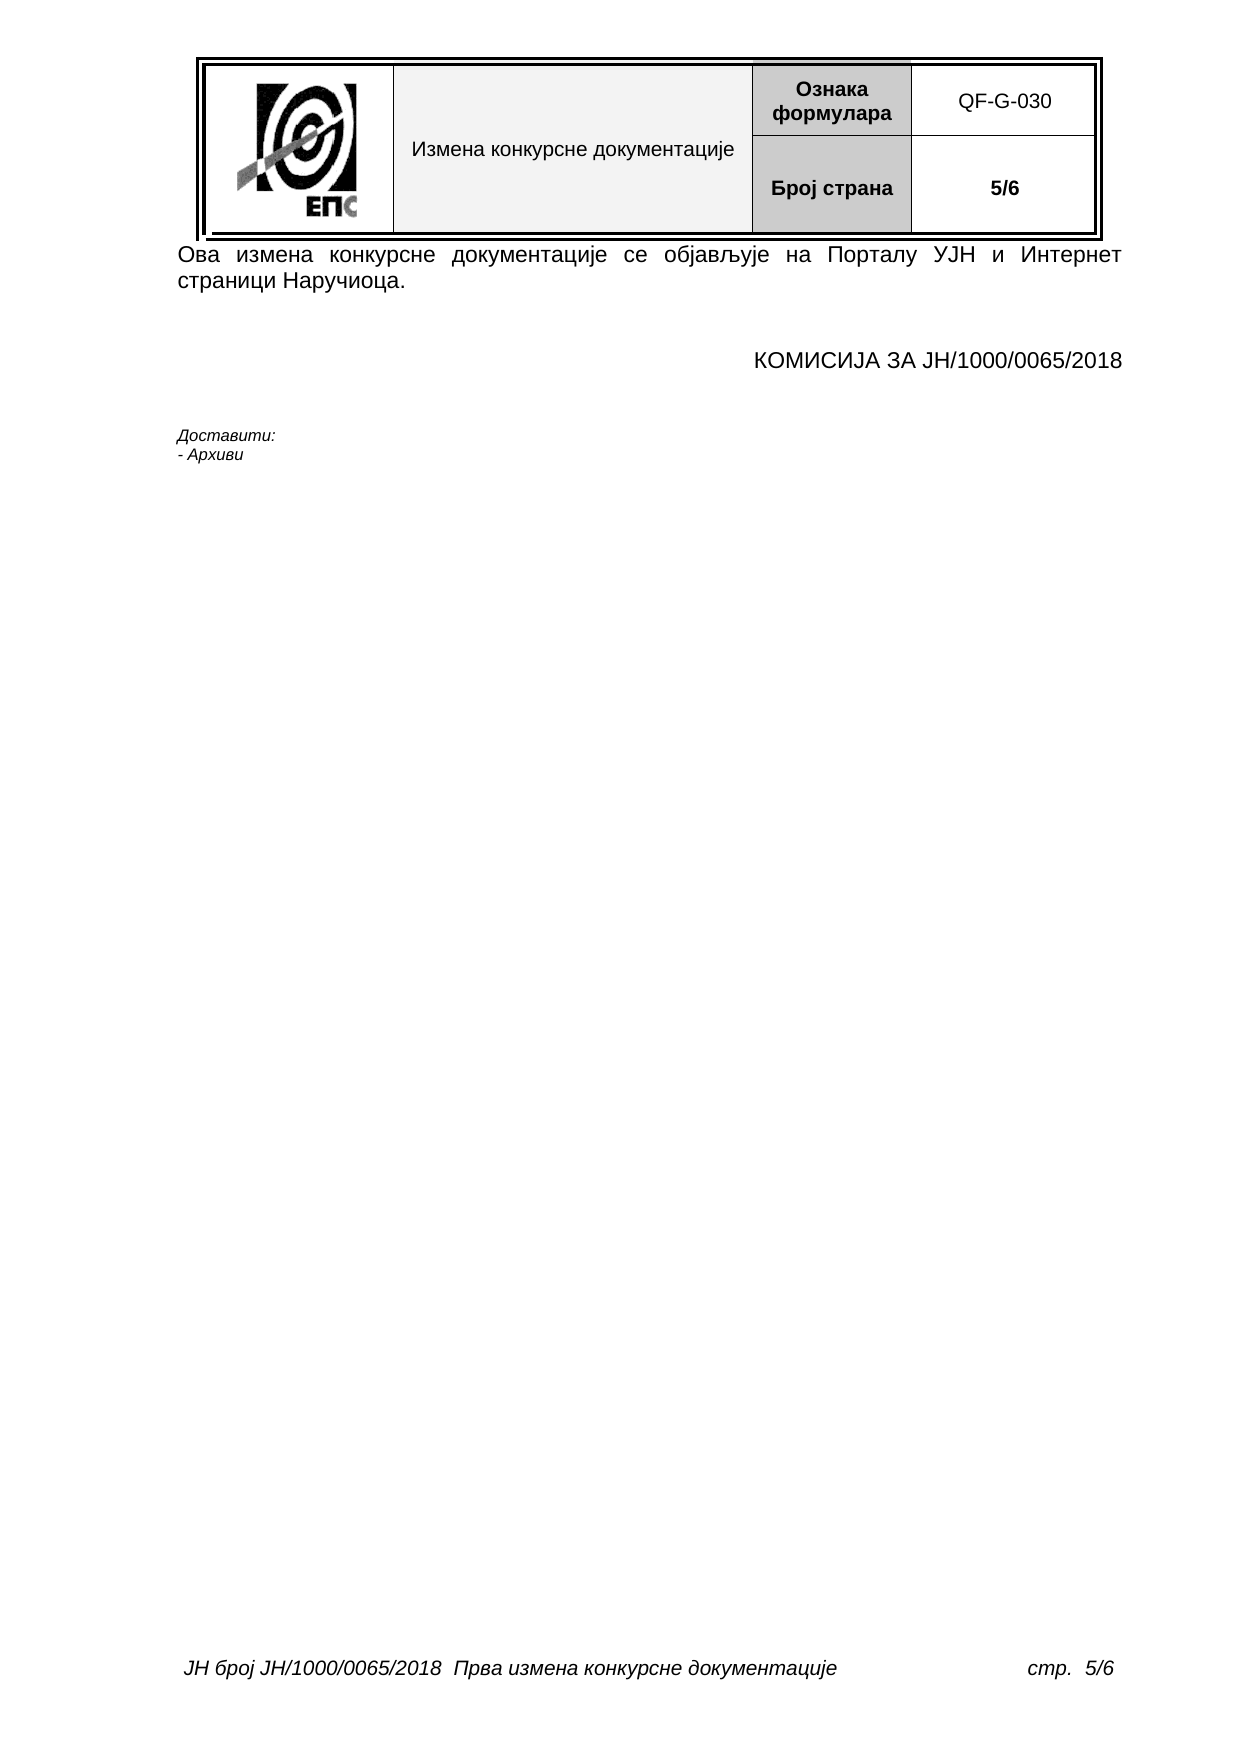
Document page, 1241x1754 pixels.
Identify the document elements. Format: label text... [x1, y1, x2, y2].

text КОМИСИЈА ЗА ЈН/1000/0065/2018 [177, 347, 1122, 373]
text Доставити: [177, 426, 1122, 445]
text Ова измена конкурсне документације се објављује на Порталу УЈН и Интернет страници Наручиоца. [177, 148, 1122, 294]
text - Архиви [177, 445, 1122, 464]
